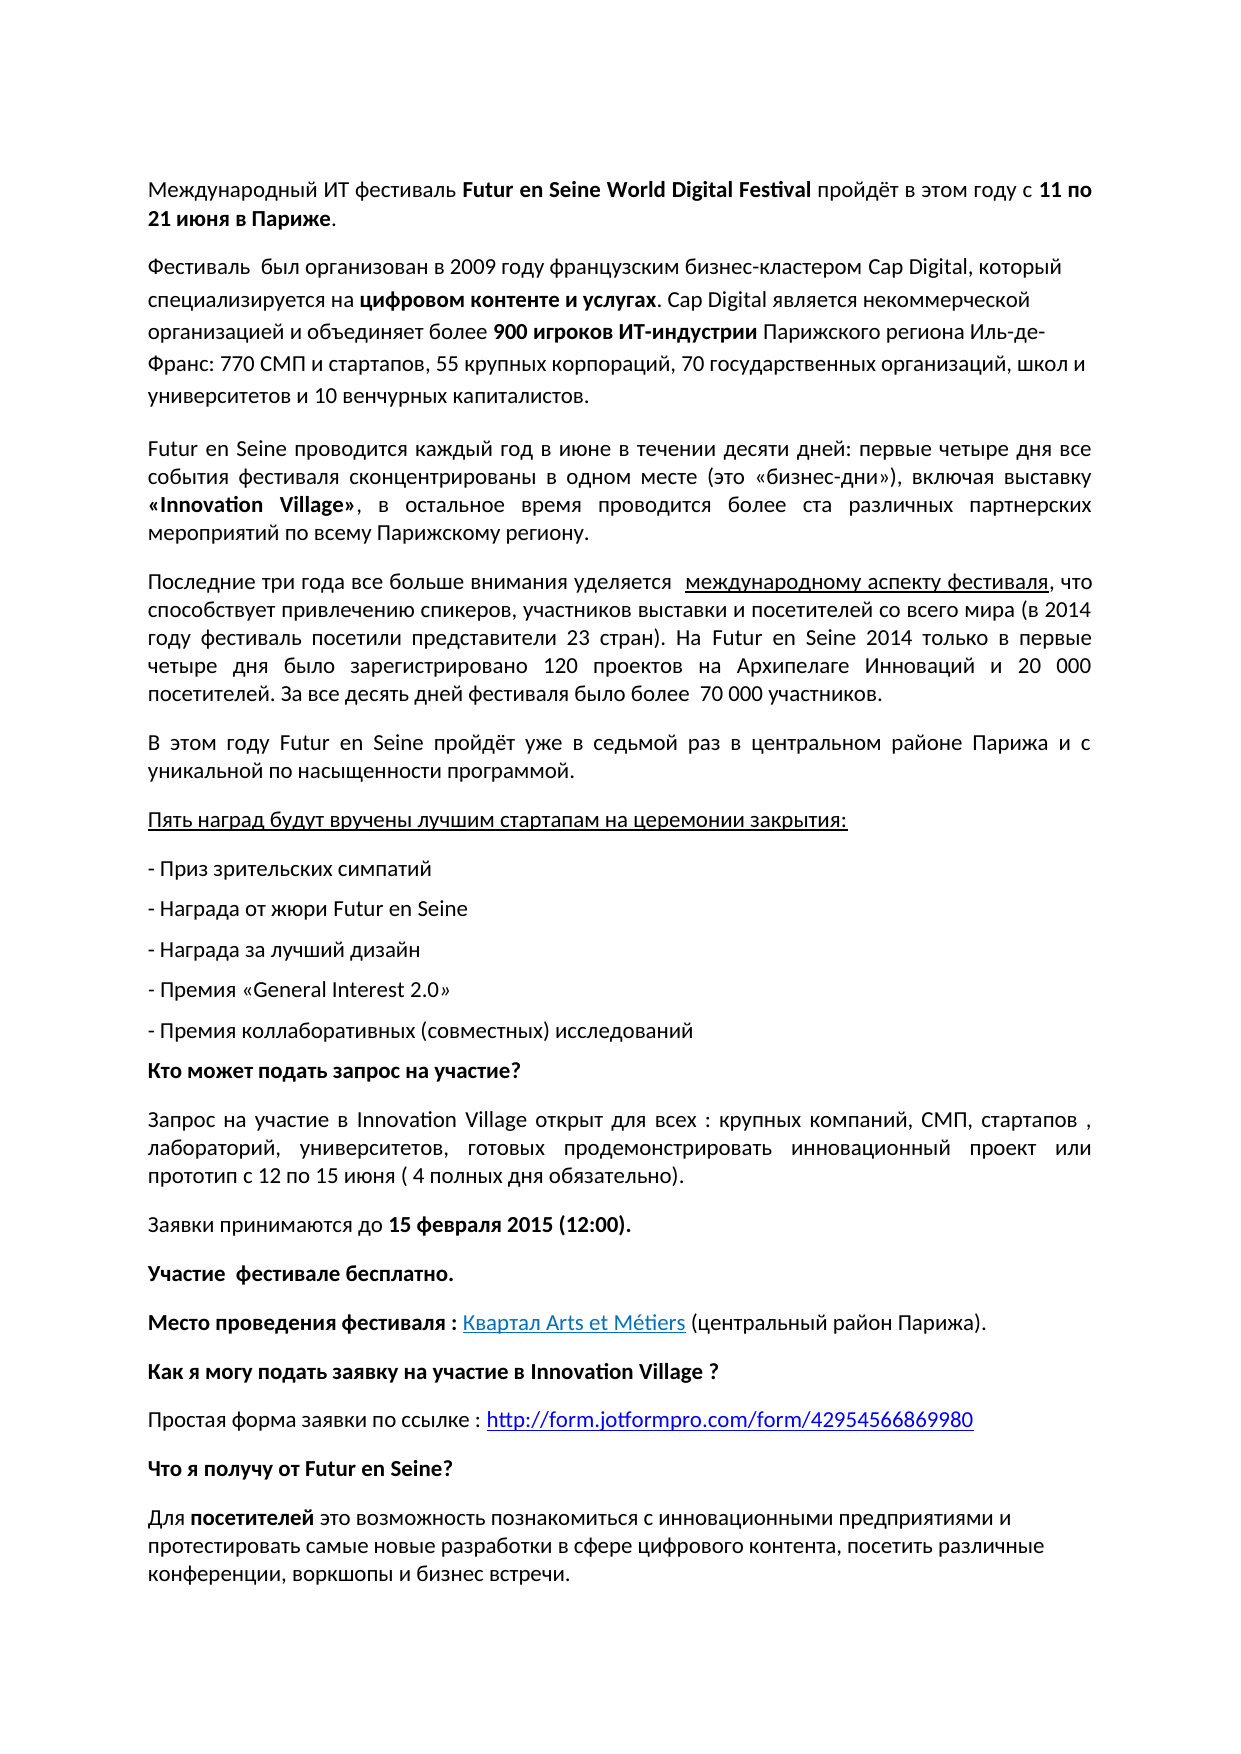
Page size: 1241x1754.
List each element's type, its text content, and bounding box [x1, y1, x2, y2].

text Простая форма заявки по ссылке : http://form.jotformpro.com/form/42954566869980 [148, 1406, 1093, 1434]
text - Награда за лучший дизайн [148, 935, 1093, 963]
text Для посетителей это возможность познакомиться с инновационными предприятиями и протестировать самые новые разработки в сфере цифрового контента, посетить различные конференции, воркшопы и бизнес встречи. [148, 1503, 1093, 1587]
text Кто может подать запрос на участие? [148, 1056, 1093, 1084]
text Заявки принимаются до 15 февраля 2015 (12:00). [148, 1210, 1093, 1238]
text Фестиваль был организован в 2009 году французским бизнес-кластером Cap Digital, который специализируется на цифровом контенте и услугах. Cap Digital является некоммерческой организацией и объединяет более 900 игроков ИТ-индустрии Парижского региона Иль-де-Франс: 770 СМП и стартапов, 55 крупных корпораций, 70 государственных организаций, школ и университетов и 10 венчурных капиталистов. [148, 252, 1093, 409]
text - Награда от жюри Futur en Seine [148, 894, 1093, 922]
text Запрос на участие в Innovation Village открыт для всех : крупных компаний, СМП, стартапов , лабораторий, университетов, готовых продемонстрировать инновационный проект или прототип с 12 по 15 июня ( 4 полных дня обязательно). [148, 1105, 1093, 1189]
text Последние три года все больше внимания уделяется международному аспекту фестиваля, что способствует привлечению спикеров, участников выставки и посетителей со всего мира (в 2014 году фестиваль посетили представители 23 стран). На Futur en Seine 2014 только в первые четыре дня было зарегистрировано 120 проектов на Архипелаге Инноваций и 20 000 посетителей. За все десять дней фестиваля было более 70 000 участников. [148, 567, 1093, 707]
text Futur en Seine проводится каждый год в июне в течении десяти дней: первые четыре дня все события фестиваля сконцентрированы в одном месте (это «бизнес-дни»), включая выставку «Innovation Village», в остальное время проводится более ста различных партнерских мероприятий по всему Парижскому региону. [148, 434, 1093, 546]
text Что я получу от Futur en Seine? [148, 1454, 1093, 1482]
text Пять наград будут вручены лучшим стартапам на церемонии закрытия: [148, 805, 1093, 833]
text Как я могу подать заявку на участие в Innovation Village ? [148, 1357, 1093, 1385]
text В этом году Futur en Seine пройдёт уже в седьмой раз в центральном районе Парижа и с уникальной по насыщенности программой. [148, 728, 1093, 784]
text Международный ИТ фестиваль Futur en Seine World Digital Festival пройдёт в этом году с 11 по 21 июня в Париже. [148, 176, 1093, 232]
text - Премия коллаборативных (совместных) исследований [148, 1016, 1093, 1044]
text - Приз зрительских симпатий [148, 854, 1093, 882]
text - Премия «General Interest 2.0» [148, 975, 1093, 1003]
text Место проведения фестиваля : Квартал Arts et Métiers (центральный район Парижа). [148, 1308, 1093, 1336]
text Участие фестивале бесплатно. [148, 1259, 1093, 1287]
